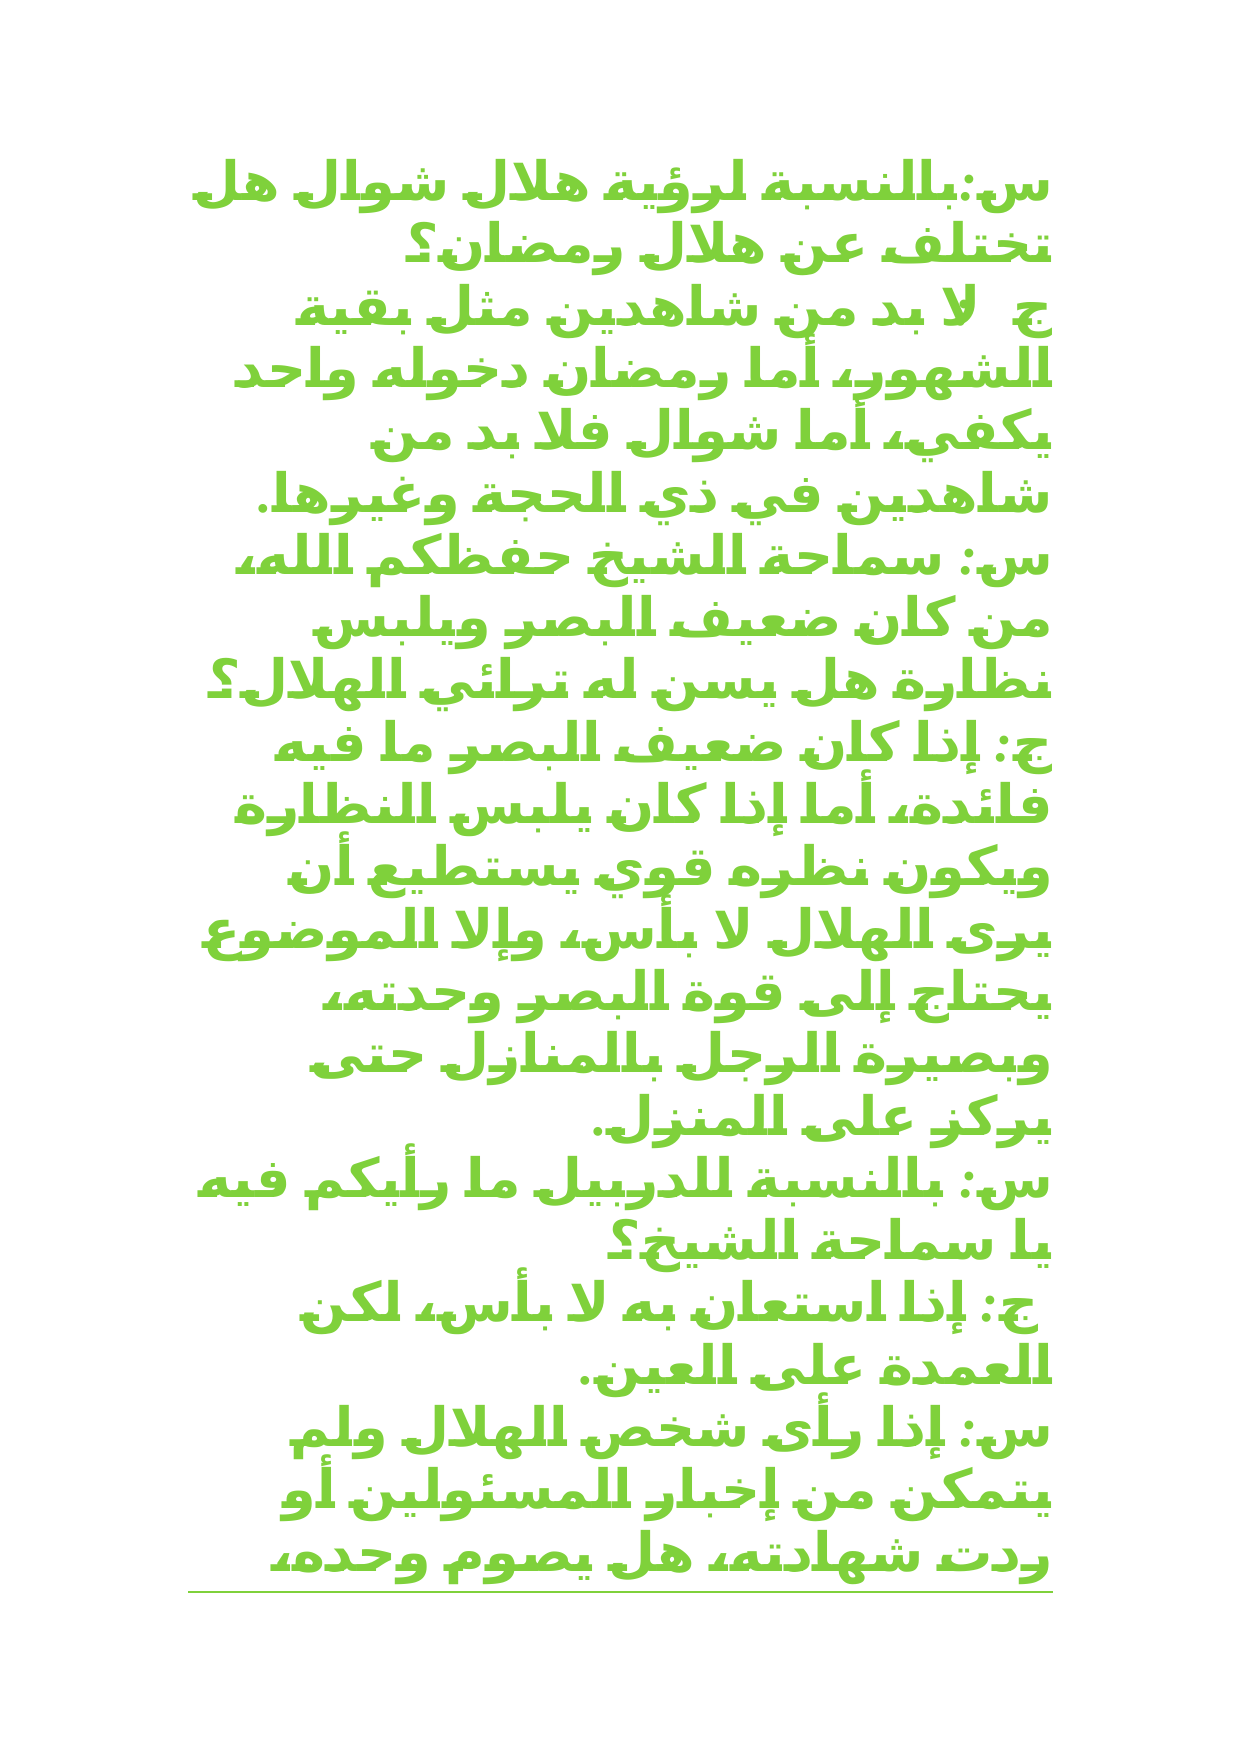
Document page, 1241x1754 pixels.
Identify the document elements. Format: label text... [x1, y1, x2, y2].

title ج: إذا كان ضعيف البصر ما فيه فائدة، أما إذا كان يلبس النظارة ويكون نظره قوي يستطيع أن يرى الهلال لا بأس، وإلا الموضوع يحتاج إلى قوة البصر وحدته، وبصيرة الرجل بالمنازل حتى يركز على المنزل. [187, 711, 1053, 1147]
title س: بالنسبة للدربيل ما رأيكم فيه يا سماحة الشيخ؟ [187, 1147, 1053, 1271]
title س:بالنسبة لرؤية هلال شوال هل تختلف عن هلال رمضان؟ [187, 150, 1053, 274]
title ج: إذا استعان به لا بأس، لكن العمدة على العين. [187, 1271, 1053, 1396]
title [187, 1396, 1053, 1593]
title ج: لا بد من شاهدين مثل بقية الشهور، أما رمضان دخوله واحد يكفي، أما شوال فلا بد من شاهدين في ذي الحجة وغيرها. [187, 274, 1053, 524]
title س: سماحة الشيخ حفظكم الله، من كان ضعيف البصر ويلبس نظارة هل يسن له ترائي الهلال؟ [187, 524, 1053, 711]
